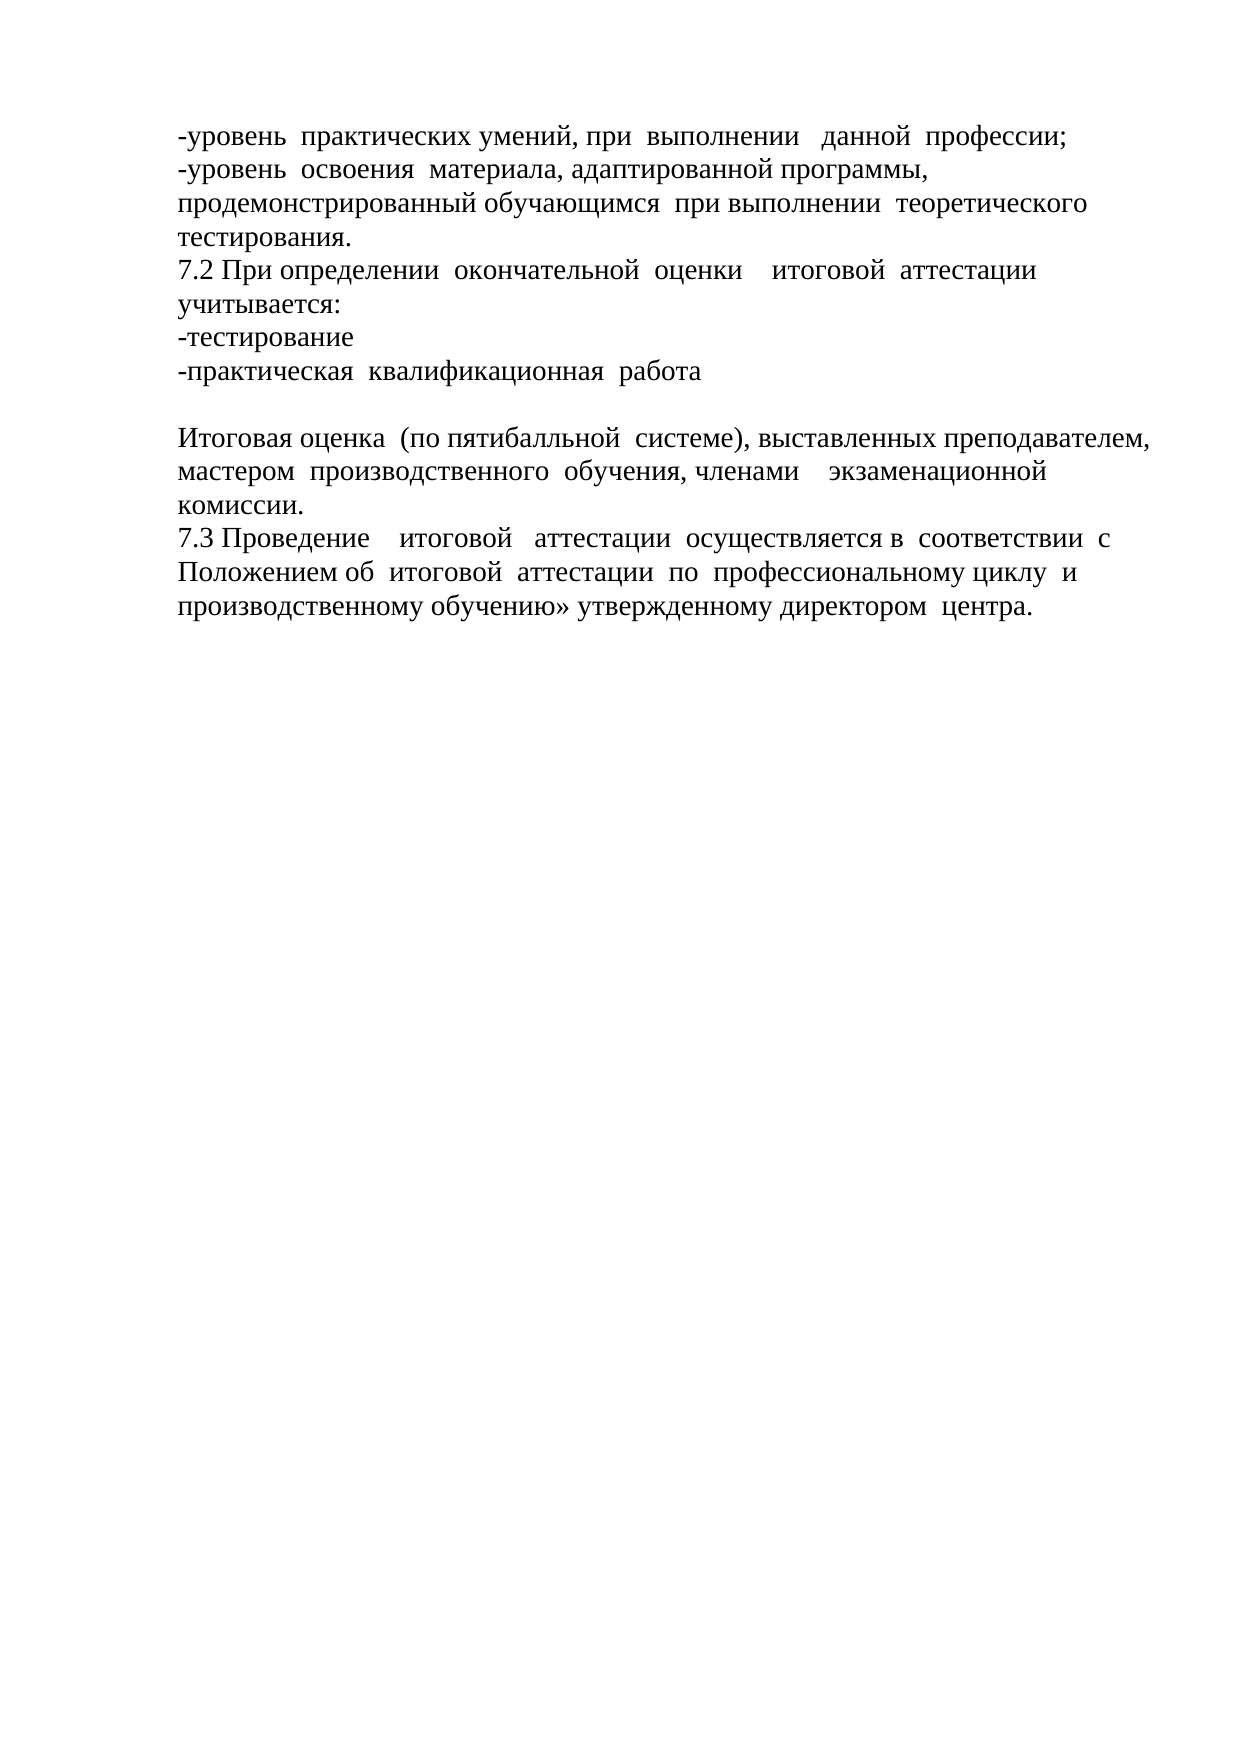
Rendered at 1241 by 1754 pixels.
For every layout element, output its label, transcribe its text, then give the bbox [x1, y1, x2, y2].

text Итоговая оценка (по пятибалльной системе), выставленных преподавателем, мастером производственного обучения, членами экзаменационной комиссии. [177, 420, 1152, 521]
text -практическая квалификационная работа [177, 353, 1152, 386]
text 7.3 Проведение итоговой аттестации осуществляется в соответствии с Положением об итоговой аттестации по профессиональному циклу и производственному обучению» утвержденному директором центра. [177, 521, 1152, 621]
text -уровень освоения материала, адаптированной программы, продемонстрированный обучающимся при выполнении теоретического тестирования. [177, 152, 1152, 252]
text -тестирование [177, 319, 1152, 353]
text -уровень практических умений, при выполнении данной профессии; [177, 118, 1152, 152]
text 7.2 При определении окончательной оценки итоговой аттестации учитывается: [177, 252, 1152, 319]
